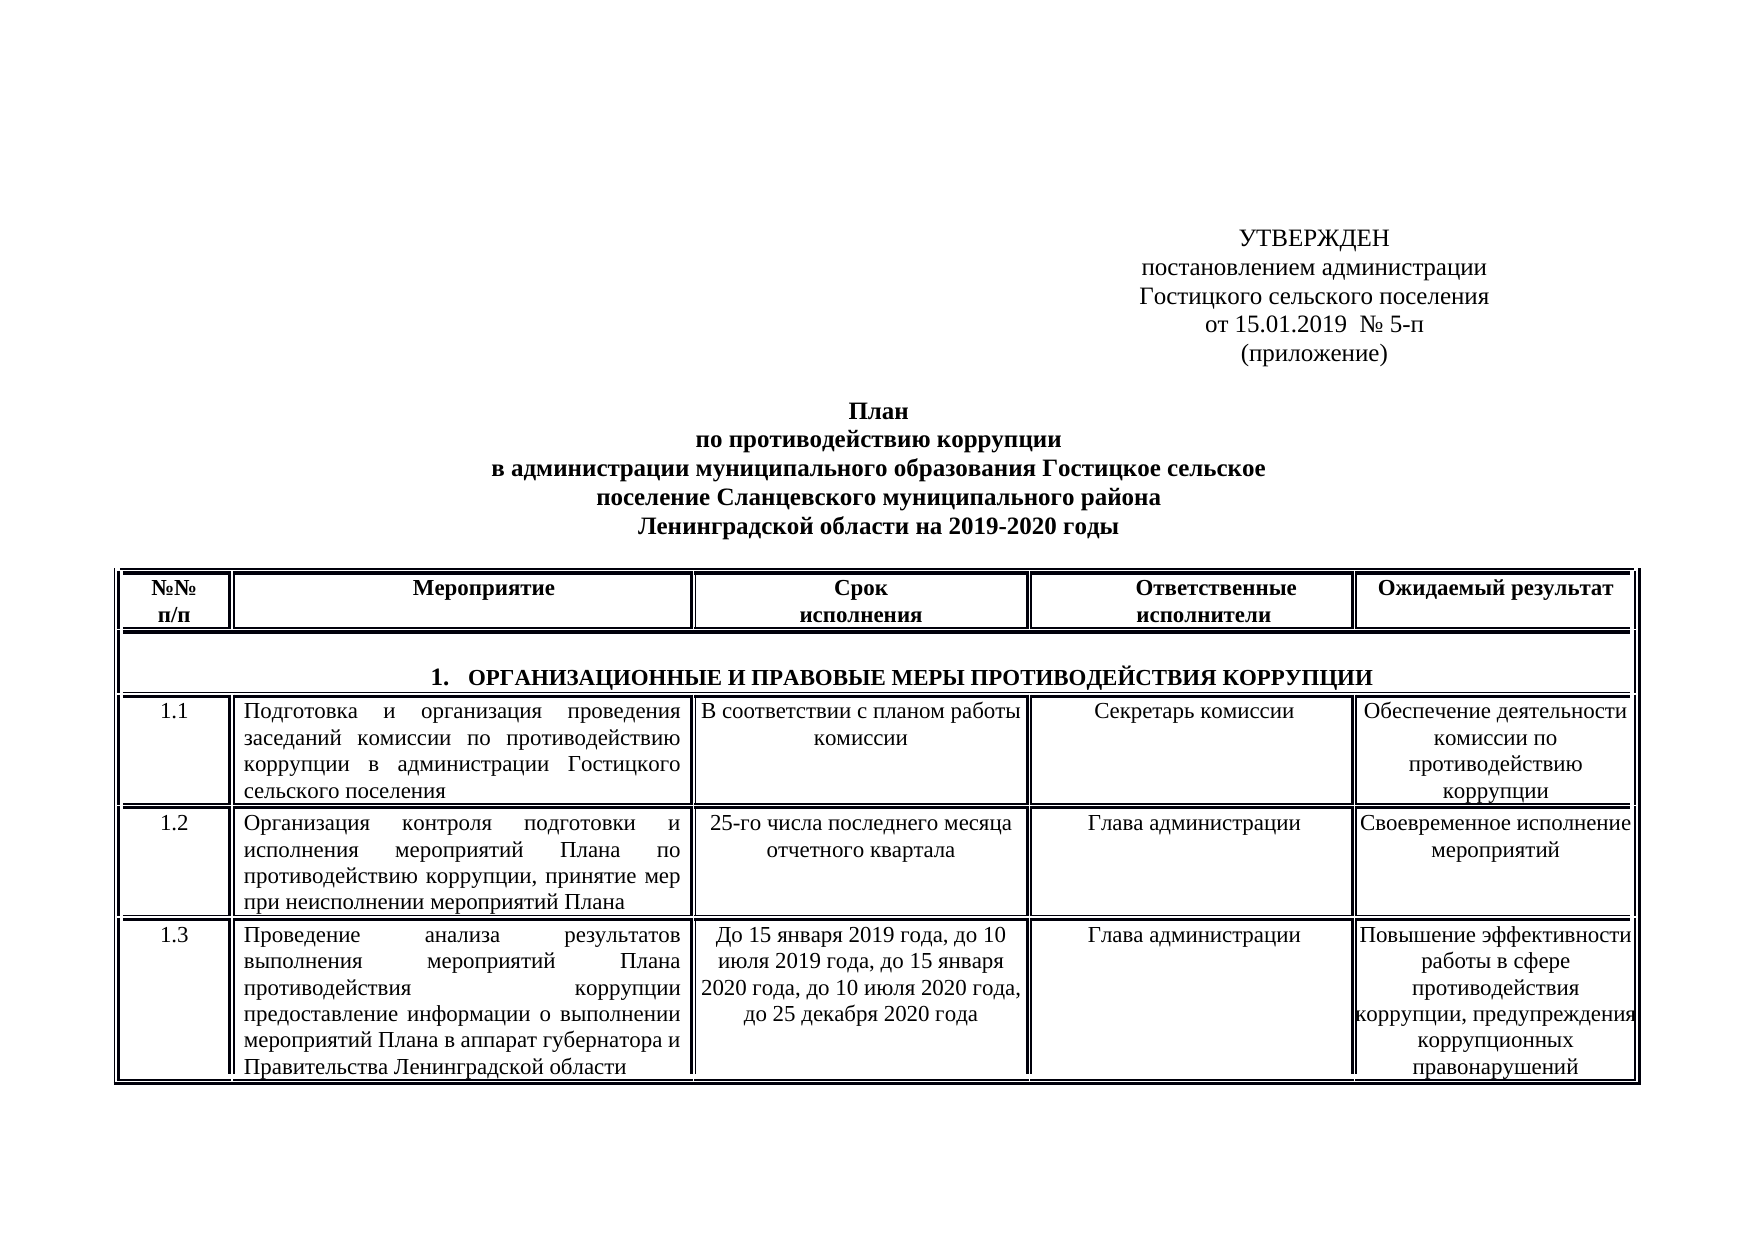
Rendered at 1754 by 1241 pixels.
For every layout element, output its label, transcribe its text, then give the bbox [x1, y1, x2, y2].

table_cell Организация контроля подготовки и исполнения мероприятий Плана по противодействию коррупции, принятие мер при неисполнении мероприятий Плана [235, 809, 690, 915]
table_cell Обеспечение деятельности комиссии по противодействию коррупции [1354, 691, 1637, 803]
table_cell Ожидаемый результат [1354, 568, 1637, 627]
table_cell Глава администрации [1032, 809, 1351, 915]
table_cell Мероприятие [235, 575, 690, 627]
table_cell 25-го числа последнего месяца отчетного квартала [696, 809, 1026, 915]
table_cell 1.3 [117, 915, 231, 1079]
table_cell Секретарь комиссии [1032, 698, 1351, 803]
table_cell 1.1 [117, 691, 231, 803]
table_cell 1.2 [117, 803, 231, 915]
table_cell До 15 января 2019 года, до 10 июля 2019 года, до 15 января 2020 года, до 10 июля 2020 года, до 25 декабря 2020 года [693, 915, 1029, 1079]
table_cell Повышение эффективности работы в сфере противодействия коррупции, предупреждения коррупционных правонарушений [1354, 915, 1637, 1079]
table_cell Глава администрации [1029, 915, 1354, 1079]
table_cell Подготовка и организация проведения заседаний комиссии по противодействию коррупции в администрации Гостицкого сельского поселения [235, 698, 690, 803]
table_cell Своевременное исполнение мероприятий [1354, 803, 1637, 915]
table_cell ОРГАНИЗАЦИОННЫЕ И ПРАВОВЫЕ МЕРЫ ПРОТИВОДЕЙСТВИЯ КОРРУПЦИИ [117, 627, 1637, 691]
table_cell Ответственные исполнители [1032, 575, 1351, 627]
table_cell Проведение анализа результатов выполнения мероприятий Плана противодействия коррупции предоставление информации о выполнении мероприятий Плана в аппарат губернатора и Правительства Ленинградской области [231, 915, 693, 1079]
table_cell Срок исполнения [696, 575, 1026, 627]
table_cell В соответствии с планом работы комиссии [696, 698, 1026, 803]
table_cell №№ п/п [117, 568, 231, 627]
table_header УТВЕРЖДЕН постановлением администрации Гостицкого сельского поселения от 15.01.2019 № 5-п (приложение) План по противодействию коррупции в администрации муниципального образования Гостицкое сельское поселение Сланцевского муниципального района Ленинградской области на 2019-2020 годы [117, 195, 1637, 568]
